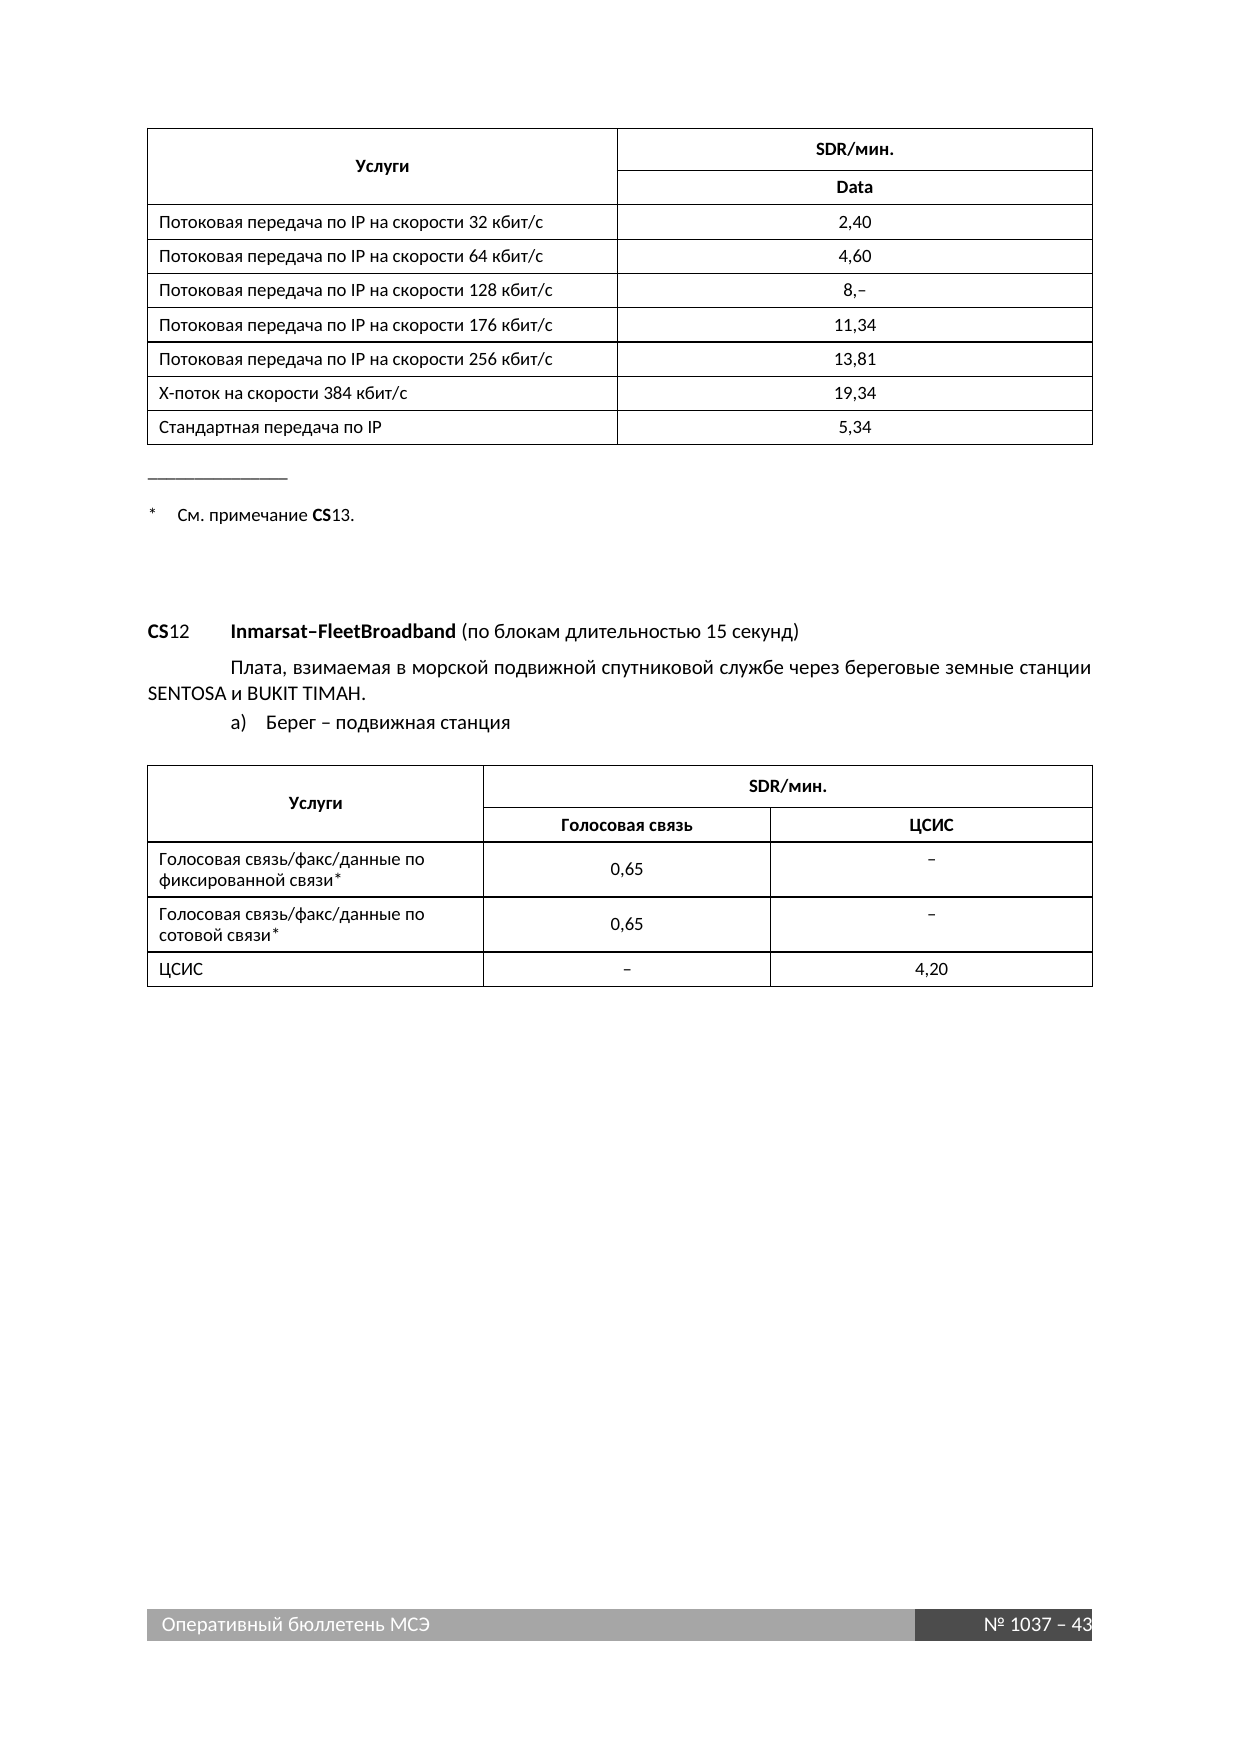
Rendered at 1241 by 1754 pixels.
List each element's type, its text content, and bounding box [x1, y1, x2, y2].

text * См. примечание CS13. [148, 503, 1092, 526]
table_cell Потоковая передача по IP на скорости 176 кбит/с [148, 308, 617, 341]
table_cell Потоковая передача по IP на скорости 32 кбит/с [148, 205, 617, 238]
table_cell Голосовая связь [484, 808, 770, 841]
table_cell Потоковая передача по IP на скорости 256 кбит/с [148, 343, 617, 376]
text Плата, взимаемая в морской подвижной спутниковой службе через береговые земные станции SENTOSA и BUKIT TIMAH. [148, 654, 1092, 705]
table_header Услуги [148, 766, 483, 841]
table_cell 13,81 [618, 343, 1092, 376]
table_cell 0,65 [484, 898, 770, 951]
table_cell 11,34 [618, 308, 1092, 341]
text a) Берег – подвижная станция [230, 709, 1092, 735]
table_header Услуги [148, 129, 617, 204]
table_cell ЦСИС [148, 953, 483, 986]
table_cell – [484, 953, 770, 986]
table_header SDR/мин. [484, 766, 1092, 807]
table_cell Голосовая связь/факс/данные по фиксированной связи* [148, 843, 483, 896]
text _______________ [148, 459, 1092, 482]
table_cell 0,65 [484, 843, 770, 896]
table_cell 2,40 [618, 205, 1092, 238]
table_cell ЦСИС [771, 808, 1092, 841]
table_cell Data [618, 171, 1092, 204]
table_cell – [771, 898, 1092, 951]
table_cell 5,34 [618, 411, 1092, 444]
table_cell 4,60 [618, 240, 1092, 273]
table_cell X-поток на скорости 384 кбит/с [148, 377, 617, 410]
table_cell Потоковая передача по IP на скорости 64 кбит/с [148, 240, 617, 273]
table_cell – [771, 843, 1092, 896]
table_cell 19,34 [618, 377, 1092, 410]
table_cell 4,20 [771, 953, 1092, 986]
table_cell Потоковая передача по IP на скорости 128 кбит/с [148, 274, 617, 307]
text CS12 Inmarsat–FleetBroadband (по блокам длительностью 15 секунд) [148, 619, 1092, 644]
table_header SDR/мин. [618, 129, 1092, 170]
table_cell Голосовая связь/факс/данные по сотовой связи* [148, 898, 483, 951]
table_cell 8,– [618, 274, 1092, 307]
table_cell Стандартная передача по IP [148, 411, 617, 444]
